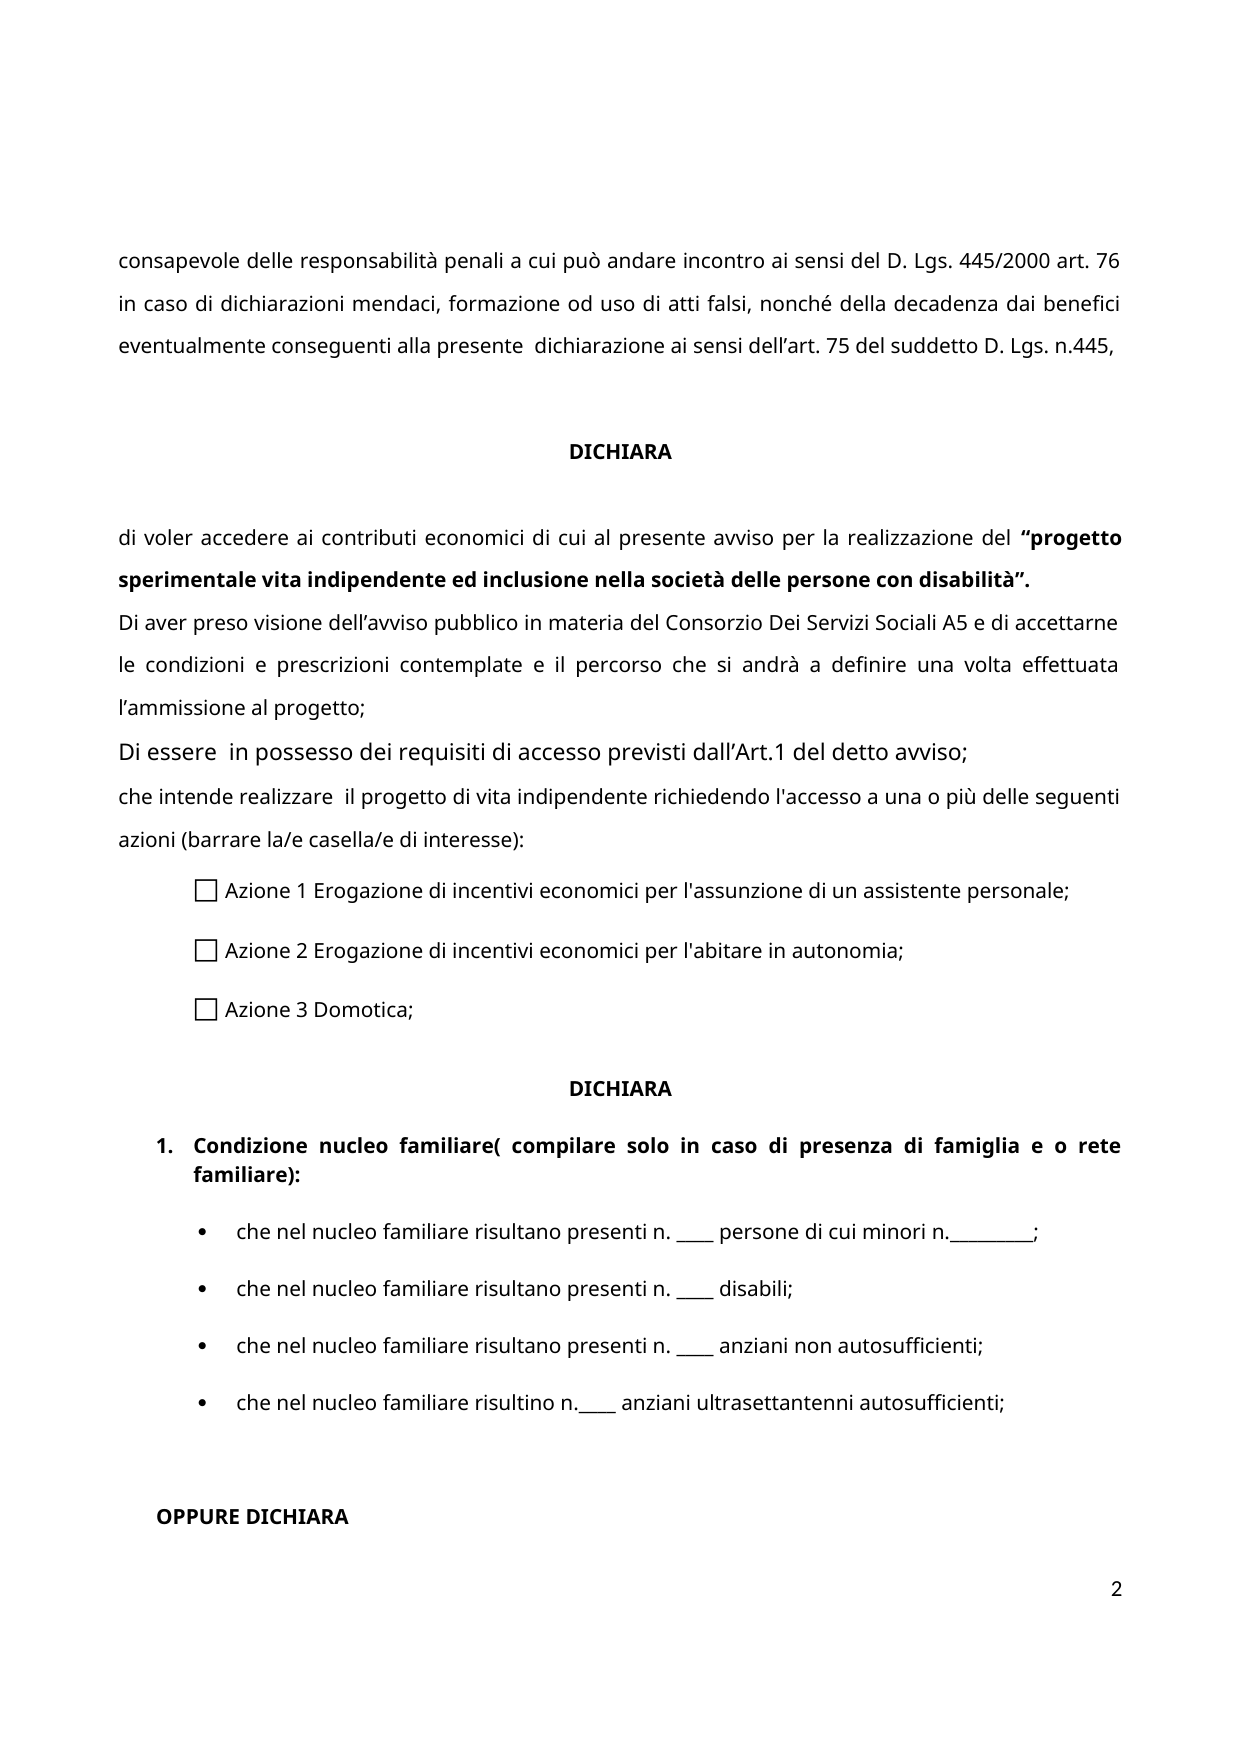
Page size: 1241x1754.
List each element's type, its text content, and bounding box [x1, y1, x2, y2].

text DICHIARA [118, 1074, 1122, 1103]
list che nel nucleo familiare risultano presenti n. ____ disabili; [199, 1274, 1122, 1302]
list che nel nucleo familiare risultano presenti n. ____ persone di cui minori n._________; [199, 1217, 1122, 1246]
text □ Azione 1 Erogazione di incentivi economici per l'assunzione di un assistente personale; [192, 868, 1122, 907]
text DICHIARA [118, 437, 1122, 466]
text di voler accedere ai contributi economici di cui al presente avviso per la realizzazione del “progetto sperimentale vita indipendente ed inclusione nella società delle persone con disabilità”. [118, 523, 1122, 594]
text Di aver preso visione dell’avviso pubblico in materia del Consorzio Dei Servizi Sociali A5 e di accettarne le condizioni e prescrizioni contemplate e il percorso che si andrà a definire una volta effettuata l’ammissione al progetto; [118, 608, 1121, 721]
text □ Azione 3 Domotica; [192, 987, 1122, 1026]
text OPPURE DICHIARA [118, 1502, 1122, 1531]
text consapevole delle responsabilità penali a cui può andare incontro ai sensi del D. Lgs. 445/2000 art. 76 in caso di dichiarazioni mendaci, formazione od uso di atti falsi, nonché della decadenza dai benefici eventualmente conseguenti alla presente dichiarazione ai sensi dell’art. 75 del suddetto D. Lgs. n.445, [118, 246, 1122, 360]
list che nel nucleo familiare risultano presenti n. ____ anziani non autosufficienti; [199, 1331, 1122, 1359]
text che intende realizzare il progetto di vita indipendente richiedendo l'accesso a una o più delle seguenti azioni (barrare la/e casella/e di interesse): [118, 782, 1122, 853]
text □ Azione 2 Erogazione di incentivi economici per l'abitare in autonomia; [192, 927, 1122, 967]
list Condizione nucleo familiare( compilare solo in caso di presenza di famiglia e o rete familiare): [156, 1131, 1122, 1188]
text Di essere in possesso dei requisiti di accesso previsti dall’Art.1 del detto avviso; [118, 736, 1122, 767]
list che nel nucleo familiare risultino n.____ anziani ultrasettantenni autosufficienti; [199, 1388, 1122, 1416]
